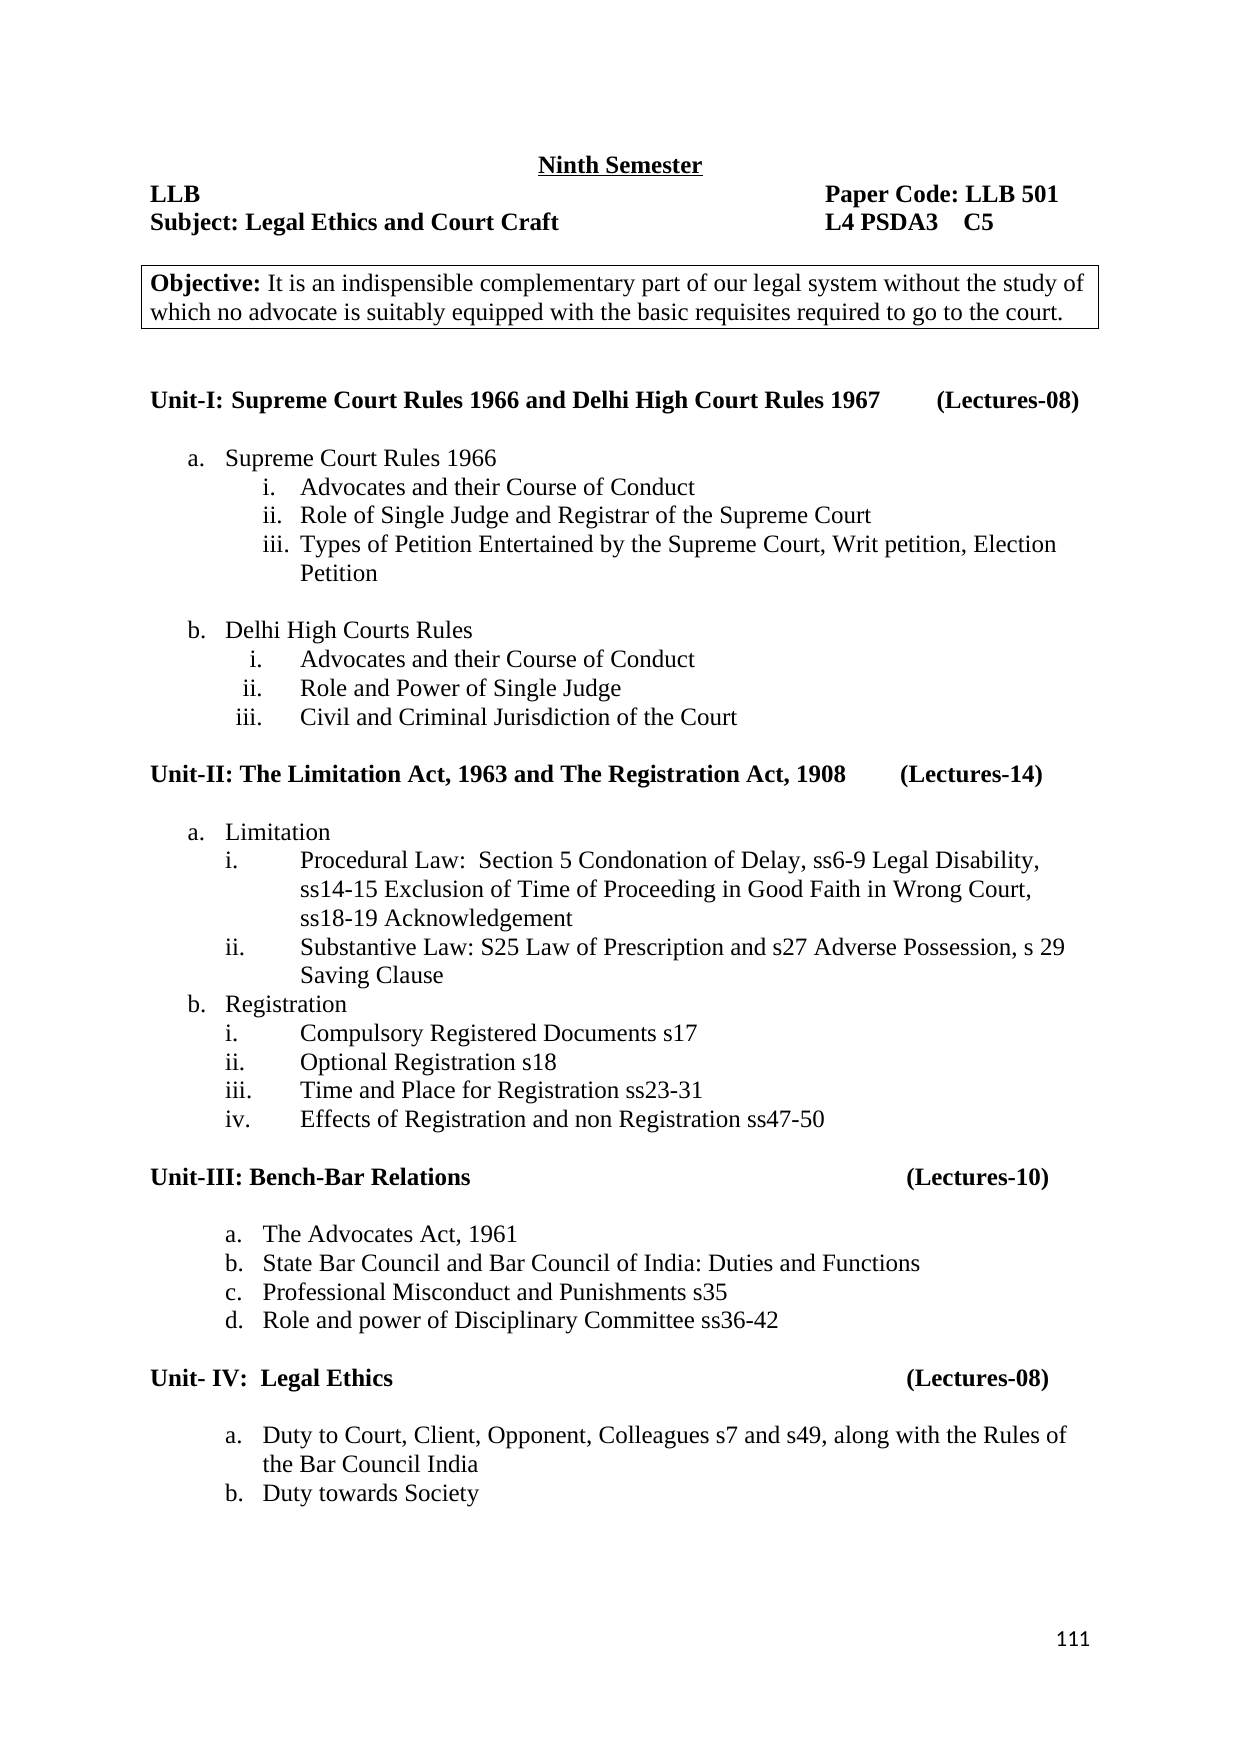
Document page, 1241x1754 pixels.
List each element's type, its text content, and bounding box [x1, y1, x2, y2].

list Advocates and their Course of Conduct [262, 644, 1090, 673]
text Unit-III: Bench-Bar Relations (Lectures-10) [150, 1162, 1090, 1191]
list Role of Single Judge and Registrar of the Supreme Court [262, 501, 1090, 529]
text Unit- IV: Legal Ethics (Lectures-08) [150, 1363, 1090, 1392]
list Procedural Law: Section 5 Condonation of Delay, ss6-9 Legal Disability, ss14-15 Exclusion of Time of Proceeding in Good Faith in Wrong Court, ss18-19 Acknowledgement [225, 846, 1090, 932]
list Delhi High Courts Rules [187, 616, 1090, 644]
text Unit-I: Supreme Court Rules 1966 and Delhi High Court Rules 1967 (Lectures-08) [150, 386, 1090, 414]
list Professional Misconduct and Punishments s35 [225, 1277, 1090, 1306]
list Civil and Criminal Jurisdiction of the Court [262, 702, 1090, 731]
list Compulsory Registered Documents s17 [225, 1018, 1090, 1047]
list Duty towards Society [225, 1478, 1090, 1507]
text Ninth Semester [150, 150, 1090, 179]
list Registration [187, 989, 1090, 1018]
list The Advocates Act, 1961 [225, 1219, 1090, 1248]
list Optional Registration s18 [225, 1047, 1090, 1076]
list Types of Petition Entertained by the Supreme Court, Writ petition, Election Petition [262, 529, 1090, 587]
list Advocates and their Course of Conduct [262, 472, 1090, 501]
text LLB Paper Code: LLB 501 [150, 179, 1090, 207]
list Limitation [187, 817, 1090, 846]
text Unit-II: The Limitation Act, 1963 and The Registration Act, 1908 (Lectures-14) [150, 759, 1090, 788]
text Objective: It is an indispensible complementary part of our legal system without the study of which no advocate is suitably equipped with the basic requisites required to go to the court. [142, 266, 1098, 328]
list Supreme Court Rules 1966 [187, 443, 1090, 472]
list State Bar Council and Bar Council of India: Duties and Functions [225, 1248, 1090, 1277]
list Role and Power of Single Judge [262, 673, 1090, 702]
list Duty to Court, Client, Opponent, Colleagues s7 and s49, along with the Rules of the Bar Council India [225, 1421, 1090, 1478]
text Subject: Legal Ethics and Court Craft L4 PSDA3 C5 [150, 207, 1090, 236]
list Role and power of Disciplinary Committee ss36-42 [225, 1306, 1090, 1334]
list Effects of Registration and non Registration ss47-50 [225, 1104, 1090, 1133]
list Substantive Law: S25 Law of Prescription and s27 Adverse Possession, s 29 Saving Clause [225, 932, 1090, 989]
list Time and Place for Registration ss23-31 [225, 1076, 1090, 1104]
